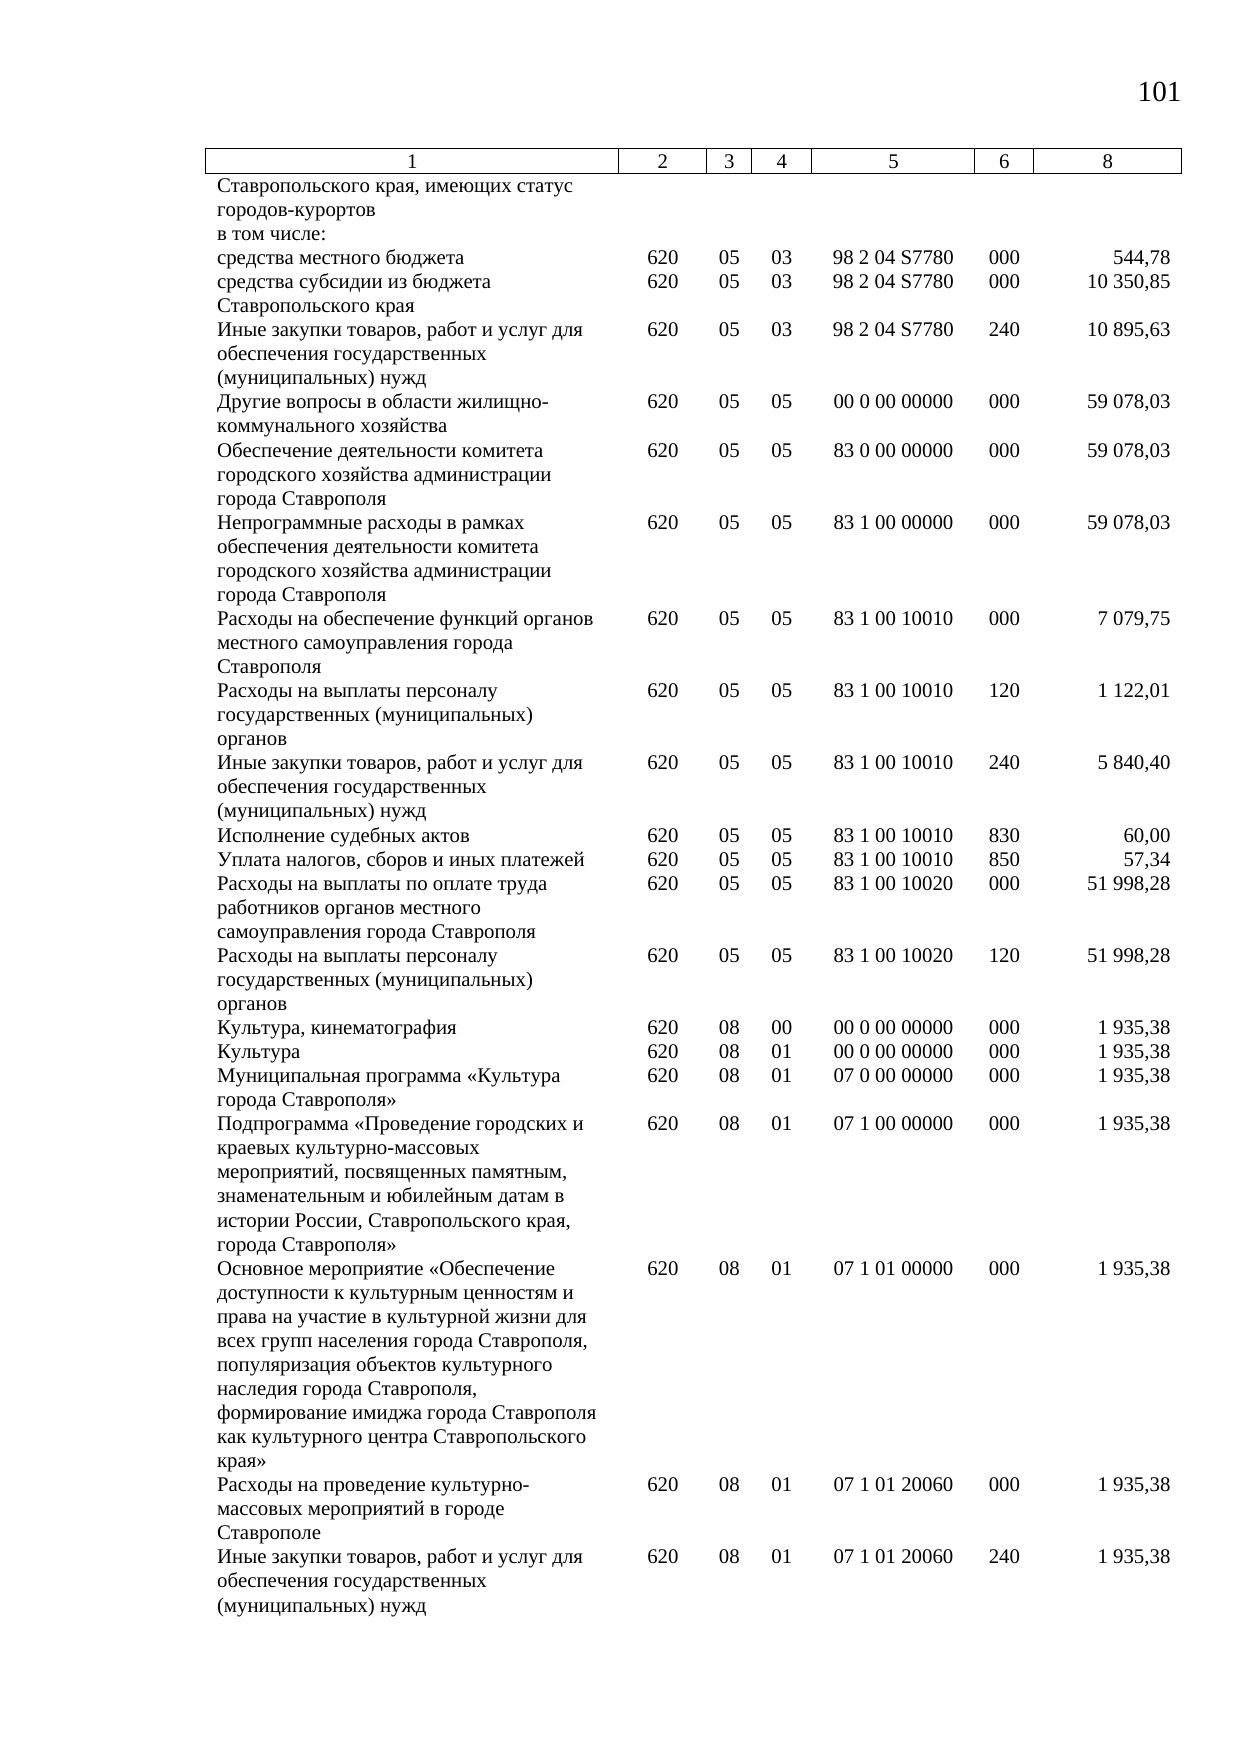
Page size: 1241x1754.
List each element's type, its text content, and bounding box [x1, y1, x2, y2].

table_header 6 [975, 149, 1033, 173]
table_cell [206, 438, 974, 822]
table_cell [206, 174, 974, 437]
table_header 1 [206, 149, 618, 173]
table_header 5 [812, 149, 974, 173]
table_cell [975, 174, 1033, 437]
table_header 2 [619, 149, 706, 173]
table_header 4 [752, 149, 811, 173]
table_header 8 [1034, 149, 1181, 173]
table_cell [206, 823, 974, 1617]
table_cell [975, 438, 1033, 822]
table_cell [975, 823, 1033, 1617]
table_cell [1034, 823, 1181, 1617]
table_header 3 [707, 149, 751, 173]
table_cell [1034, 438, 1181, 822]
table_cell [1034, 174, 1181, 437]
